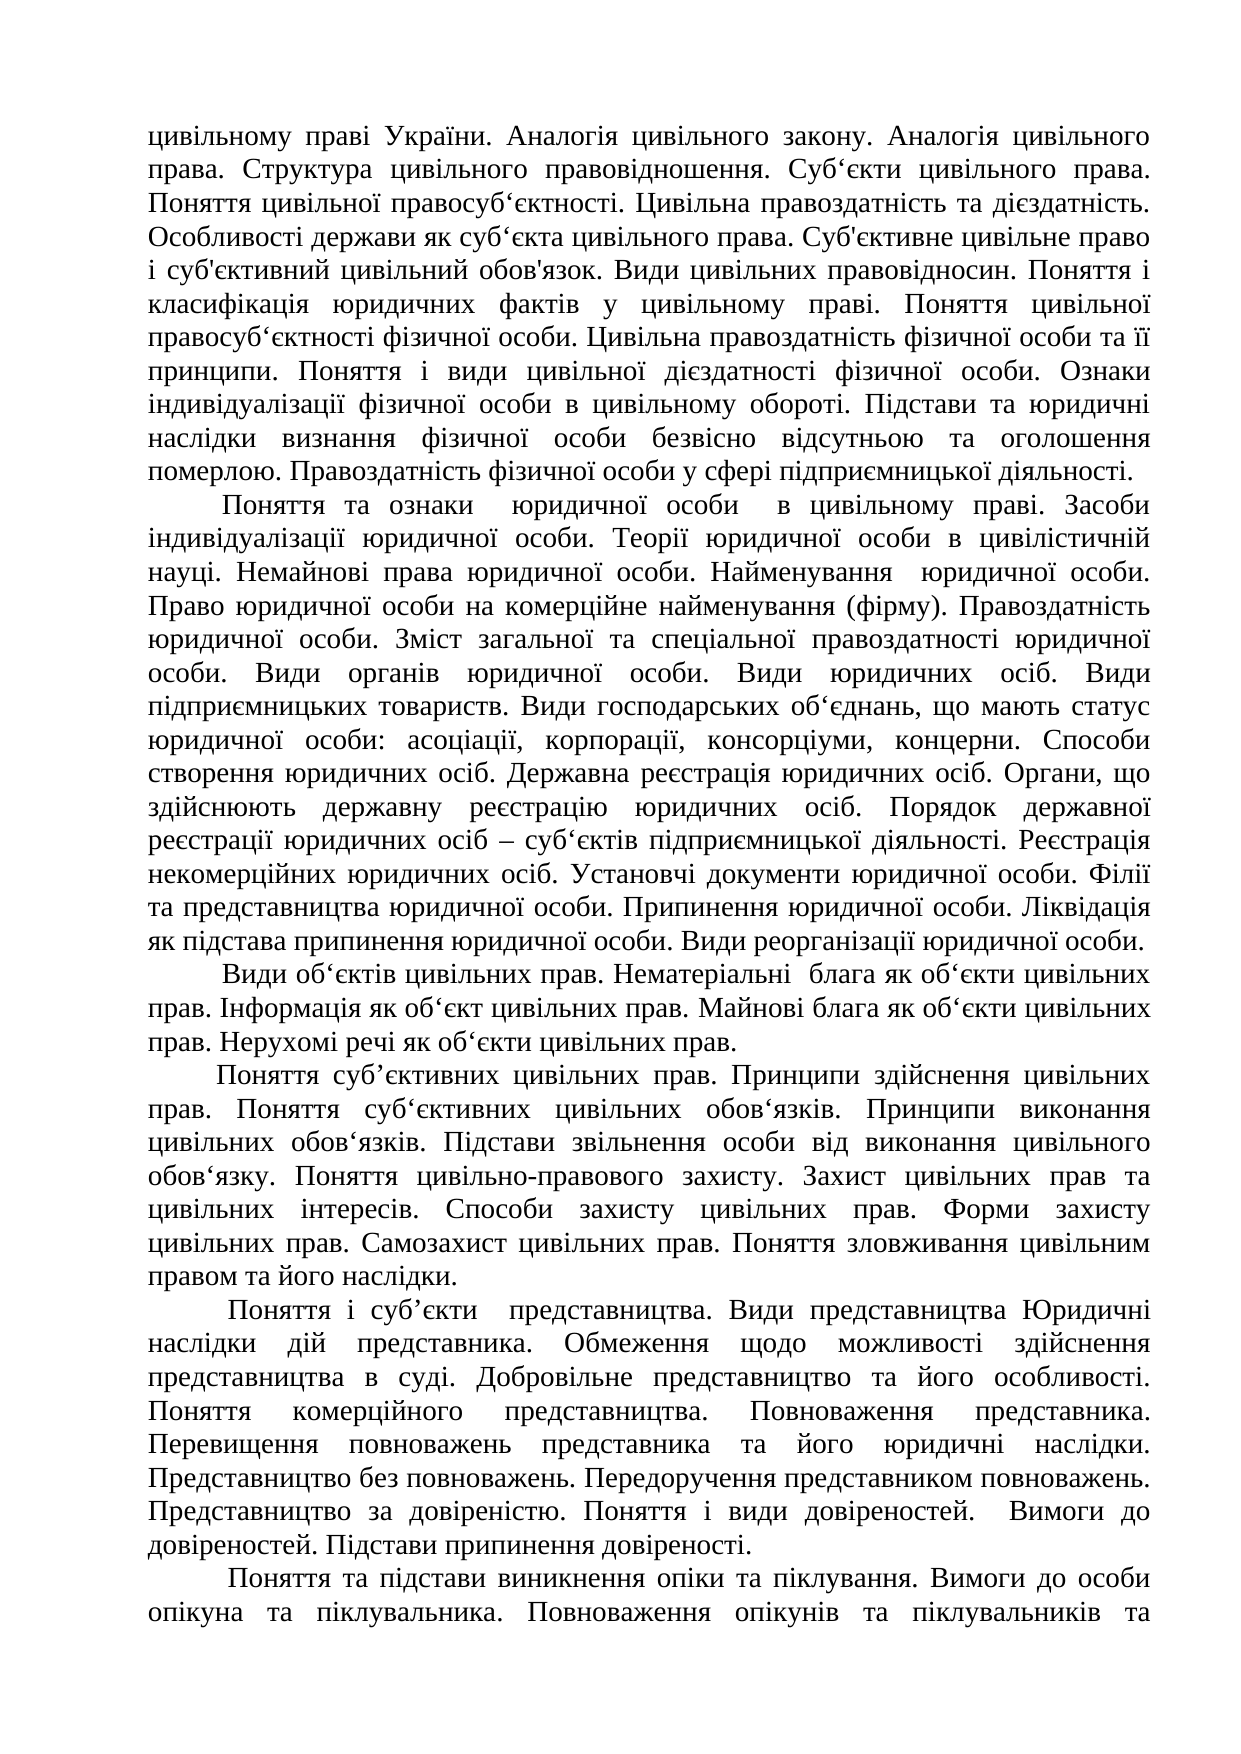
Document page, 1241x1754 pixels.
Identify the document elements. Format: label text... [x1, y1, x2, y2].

text Поняття суб’єктивних цивільних прав. Принципи здійснення цивільних прав. Поняття суб‘єктивних цивільних обов‘язків. Принципи виконання цивільних обов‘язків. Підстави звільнення особи від виконання цивільного обов‘язку. Поняття цивільно-правового захисту. Захист цивільних прав та цивільних інтересів. Способи захисту цивільних прав. Форми захисту цивільних прав. Самозахист цивільних прав. Поняття зловживання цивільним правом та його наслідки. [148, 1057, 1152, 1292]
text Поняття та ознаки юридичної особи в цивільному праві. Засоби індивідуалізації юридичної особи. Теорії юридичної особи в цивілістичній науці. Немайнові права юридичної особи. Найменування юридичної особи. Право юридичної особи на комерційне найменування (фірму). Правоздатність юридичної особи. Зміст загальної та спеціальної правоздатності юридичної особи. Види органів юридичної особи. Види юридичних осіб. Види підприємницьких товариств. Види господарських об‘єднань, що мають статус юридичної особи: асоціації, корпорації, консорціуми, концерни. Способи створення юридичних осіб. Державна реєстрація юридичних осіб. Органи, що здійснюють державну реєстрацію юридичних осіб. Порядок державної реєстрації юридичних осіб – суб‘єктів підприємницької діяльності. Реєстрація некомерційних юридичних осіб. Установчі документи юридичної особи. Філії та представництва юридичної особи. Припинення юридичної особи. Ліквідація як підстава припинення юридичної особи. Види реорганізації юридичної особи. [148, 487, 1152, 957]
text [148, 118, 1152, 487]
text Види об‘єктів цивільних прав. Нематеріальні блага як об‘єкти цивільних прав. Інформація як об‘єкт цивільних прав. Майнові блага як об‘єкти цивільних прав. Нерухомі речі як об‘єкти цивільних прав. [148, 957, 1152, 1057]
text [148, 1560, 1152, 1627]
text Поняття і суб’єкти представництва. Види представництва Юридичні наслідки дій представника. Обмеження щодо можливості здійснення представництва в суді. Добровільне представництво та його особливості. Поняття комерційного представництва. Повноваження представника. Перевищення повноважень представника та його юридичні наслідки. Представництво без повноважень. Передоручення представником повноважень. Представництво за довіреністю. Поняття і види довіреностей. Вимоги до довіреностей. Підстави припинення довіреності. [148, 1292, 1152, 1560]
